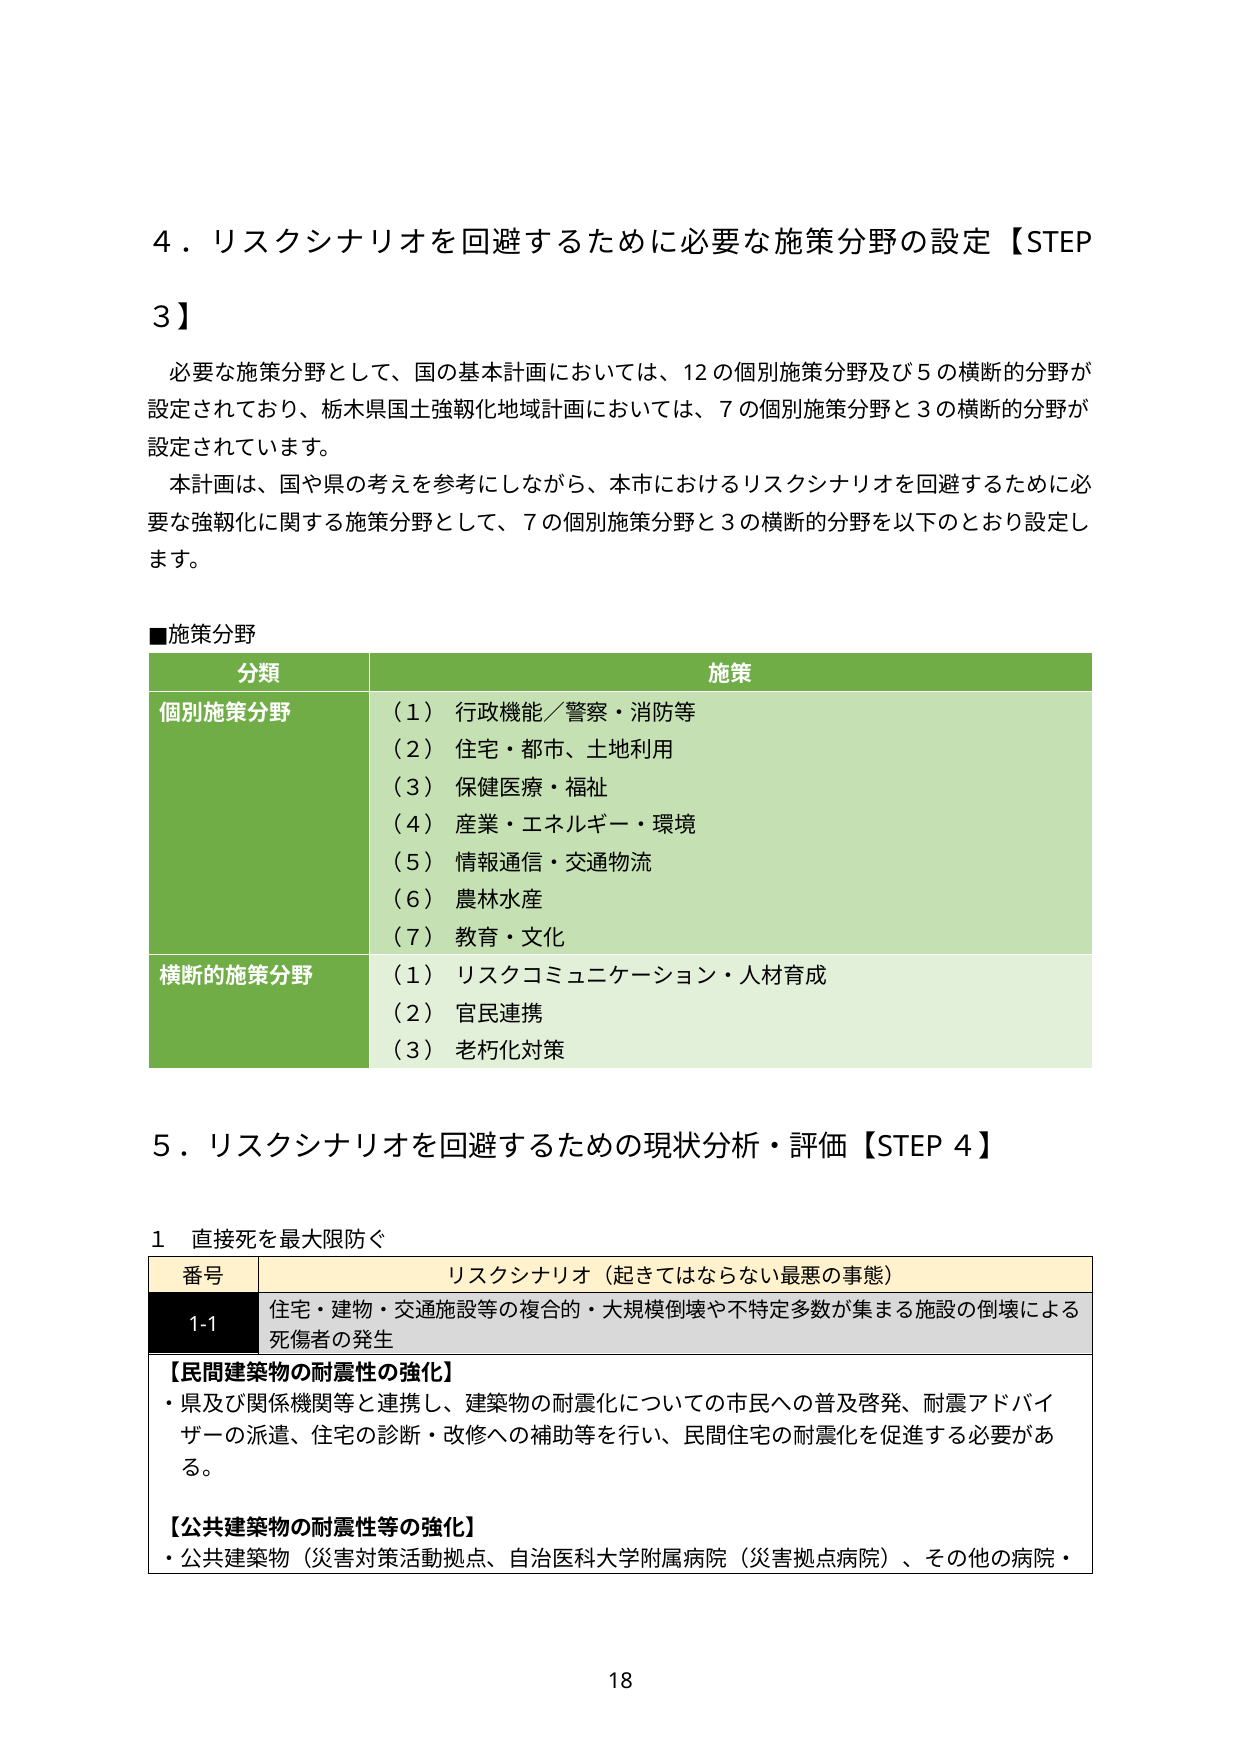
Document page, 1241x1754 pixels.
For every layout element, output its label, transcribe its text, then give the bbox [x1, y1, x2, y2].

table_header リスクシナリオ（起きてはならない最悪の事態） [259, 1257, 1092, 1292]
table_cell 横断的施策分野 [149, 955, 369, 1068]
text ■施策分野 [148, 614, 1092, 652]
table_header 分類 [149, 653, 369, 691]
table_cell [149, 1355, 1092, 1573]
table_cell 1-1 [149, 1293, 258, 1353]
text ５．リスクシナリオを回避するための現状分析・評価【STEP４】 [148, 1106, 1092, 1181]
table_cell リスクコミュニケーション・人材育成 官民連携 老朽化対策 [370, 955, 1092, 1068]
table_cell 個別施策分野 [149, 692, 369, 954]
table_cell 行政機能／警察・消防等 住宅・都市、土地利用 保健医療・福祉 産業・エネルギー・環境 情報通信・交通物流 農林水産 教育・文化 [370, 692, 1092, 954]
table_cell 住宅・建物・交通施設等の複合的・大規模倒壊や不特定多数が集まる施設の倒壊による死傷者の発生 [259, 1293, 1092, 1353]
text １ 直接死を最大限防ぐ [148, 1219, 1092, 1256]
table_header 施策 [370, 653, 1092, 691]
text ４．リスクシナリオを回避するために必要な施策分野の設定【STEP３】 [148, 202, 1092, 352]
text 本計画は、国や県の考えを参考にしながら、本市におけるリスクシナリオを回避するために必要な強靱化に関する施策分野として、７の個別施策分野と３の横断的分野を以下のとおり設定します。 [148, 464, 1092, 577]
table_header 番号 [149, 1257, 258, 1292]
text 必要な施策分野として、国の基本計画においては、12の個別施策分野及び５の横断的分野が設定されており、栃木県国土強靱化地域計画においては、７の個別施策分野と３の横断的分野が設定されています。 [148, 352, 1092, 464]
